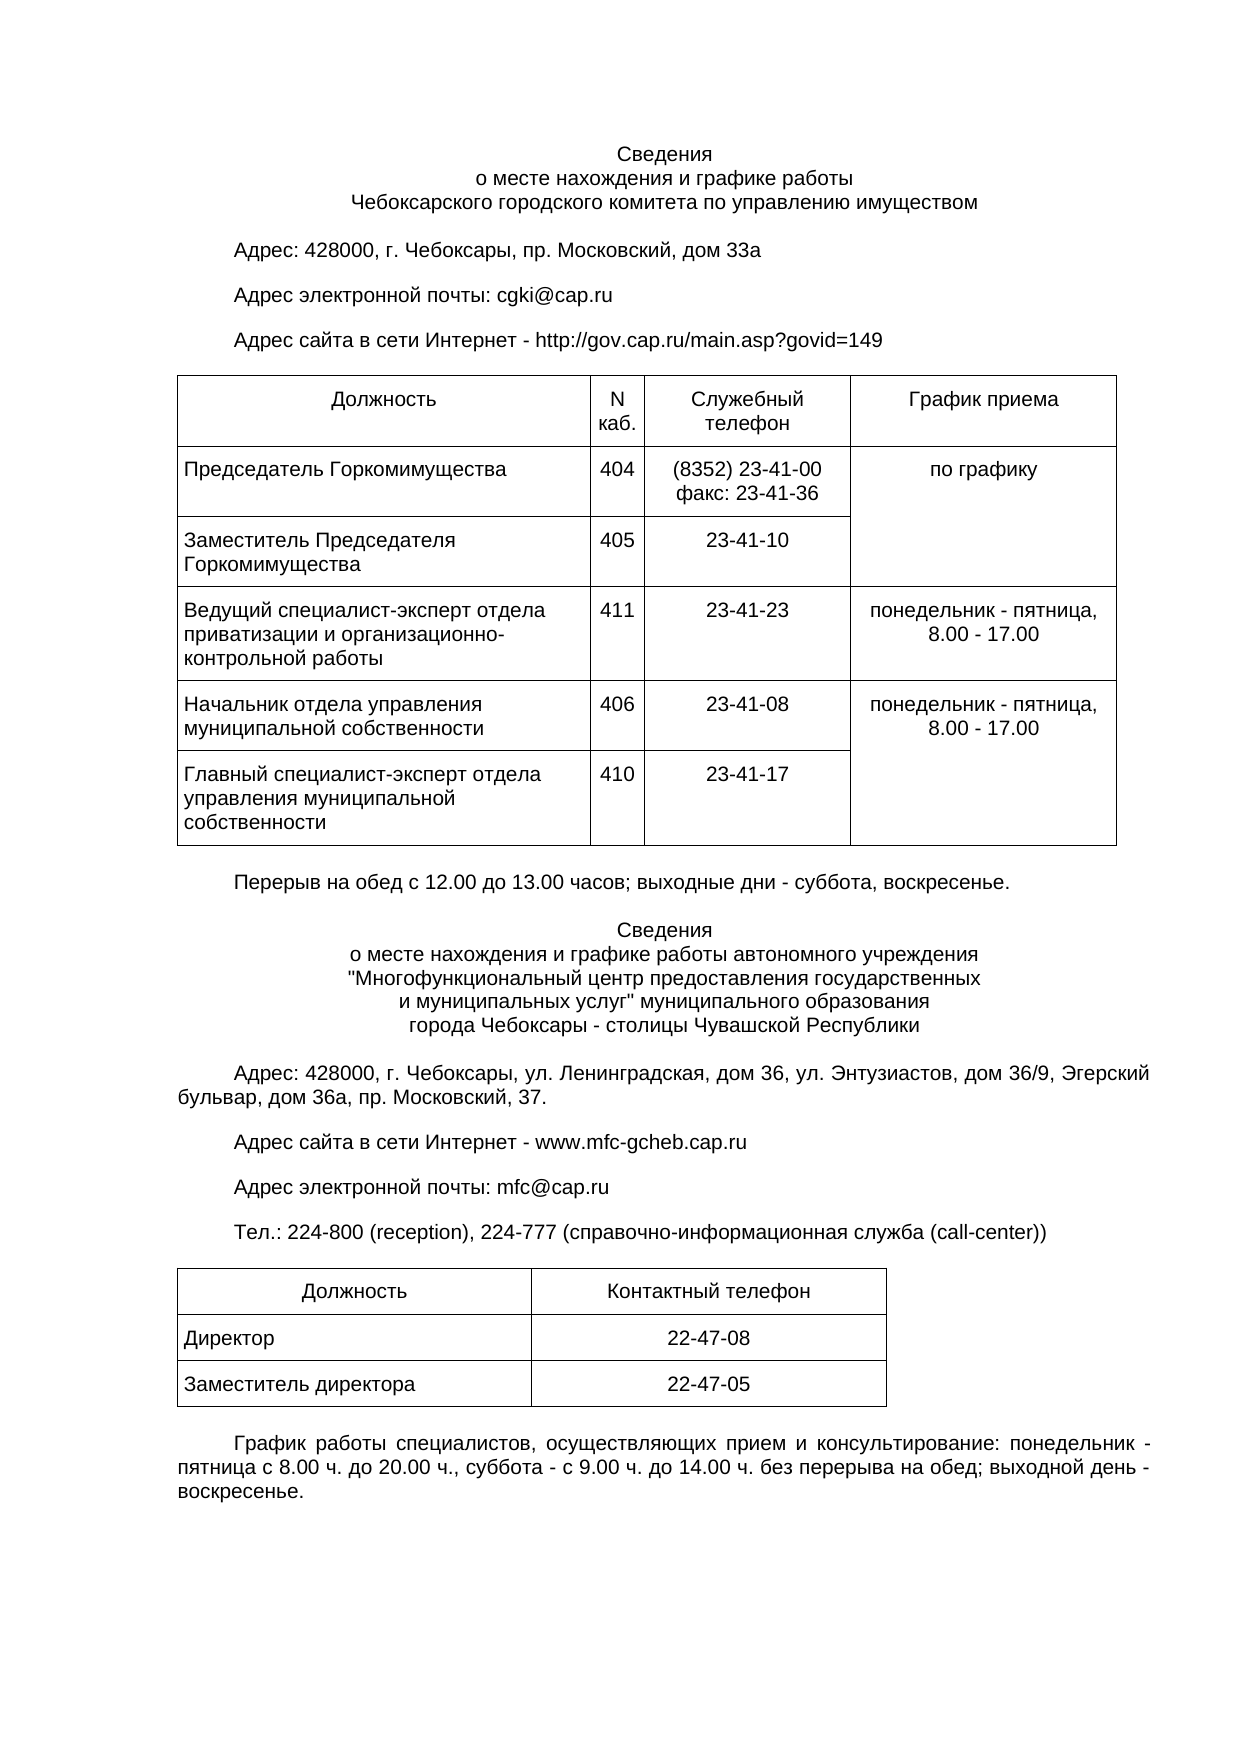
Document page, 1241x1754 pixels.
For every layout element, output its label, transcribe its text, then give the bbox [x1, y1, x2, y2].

table_cell 406 [591, 681, 644, 750]
table_header График приема [851, 376, 1116, 446]
table_cell 404 [591, 447, 644, 516]
table_cell 22-47-08 [532, 1315, 886, 1360]
table_cell Начальник отдела управления муниципальной собственности [178, 681, 590, 750]
text Адрес сайта в сети Интернет - www.mfc-gcheb.cap.ru [177, 1130, 1152, 1154]
table_cell Заместитель директора [178, 1361, 531, 1406]
table_cell Заместитель Председателя Горкомимущества [178, 517, 590, 586]
text Адрес электронной почты: mfc@cap.ru [177, 1175, 1152, 1199]
text и муниципальных услуг" муниципального образования [177, 989, 1152, 1013]
table_cell по графику [851, 447, 1116, 586]
table_header Служебный телефон [645, 376, 850, 446]
table_cell Председатель Горкомимущества [178, 447, 590, 516]
table_cell понедельник - пятница, 8.00 - 17.00 [851, 587, 1116, 680]
text Адрес электронной почты: cgki@cap.ru [177, 283, 1152, 307]
table_cell 410 [591, 751, 644, 844]
text города Чебоксары - столицы Чувашской Республики [177, 1013, 1152, 1037]
table_cell 23-41-17 [645, 751, 850, 844]
text Перерыв на обед с 12.00 до 13.00 часов; выходные дни - суббота, воскресенье. [177, 869, 1152, 893]
text о месте нахождения и графике работы автономного учреждения [177, 941, 1152, 965]
table_cell Ведущий специалист-эксперт отдела приватизации и организационно-контрольной работы [178, 587, 590, 680]
table_cell (8352) 23-41-00 факс: 23-41-36 [645, 447, 850, 516]
table_header Контактный телефон [532, 1269, 886, 1314]
text Чебоксарского городского комитета по управлению имуществом [177, 190, 1152, 214]
table_cell Главный специалист-эксперт отдела управления муниципальной собственности [178, 751, 590, 844]
table_cell 405 [591, 517, 644, 586]
table_cell понедельник - пятница, 8.00 - 17.00 [851, 681, 1116, 844]
text Адрес: 428000, г. Чебоксары, пр. Московский, дом 33а [177, 238, 1152, 262]
text График работы специалистов, осуществляющих прием и консультирование: понедельник - пятница с 8.00 ч. до 20.00 ч., суббота - с 9.00 ч. до 14.00 ч. без перерыва на обед; выходной день - воскресенье. [177, 1431, 1152, 1503]
table_cell Директор [178, 1315, 531, 1360]
table_header Должность [178, 376, 590, 446]
table_cell 411 [591, 587, 644, 680]
text Адрес сайта в сети Интернет - http://gov.cap.ru/main.asp?govid=149 [177, 327, 1152, 351]
table_cell 23-41-23 [645, 587, 850, 680]
text "Многофункциональный центр предоставления государственных [177, 965, 1152, 989]
text о месте нахождения и графике работы [177, 166, 1152, 190]
table_cell 23-41-10 [645, 517, 850, 586]
table_header N каб. [591, 376, 644, 446]
text Адрес: 428000, г. Чебоксары, ул. Ленинградская, дом 36, ул. Энтузиастов, дом 36/9, Эгерский бульвар, дом 36а, пр. Московский, 37. [177, 1061, 1152, 1109]
table_cell 23-41-08 [645, 681, 850, 750]
table_header Должность [178, 1269, 531, 1314]
text Тел.: 224-800 (reception), 224-777 (справочно-информационная служба (call-center)) [177, 1219, 1152, 1243]
table_cell 22-47-05 [532, 1361, 886, 1406]
text Сведения [177, 917, 1152, 941]
text Сведения [177, 142, 1152, 166]
